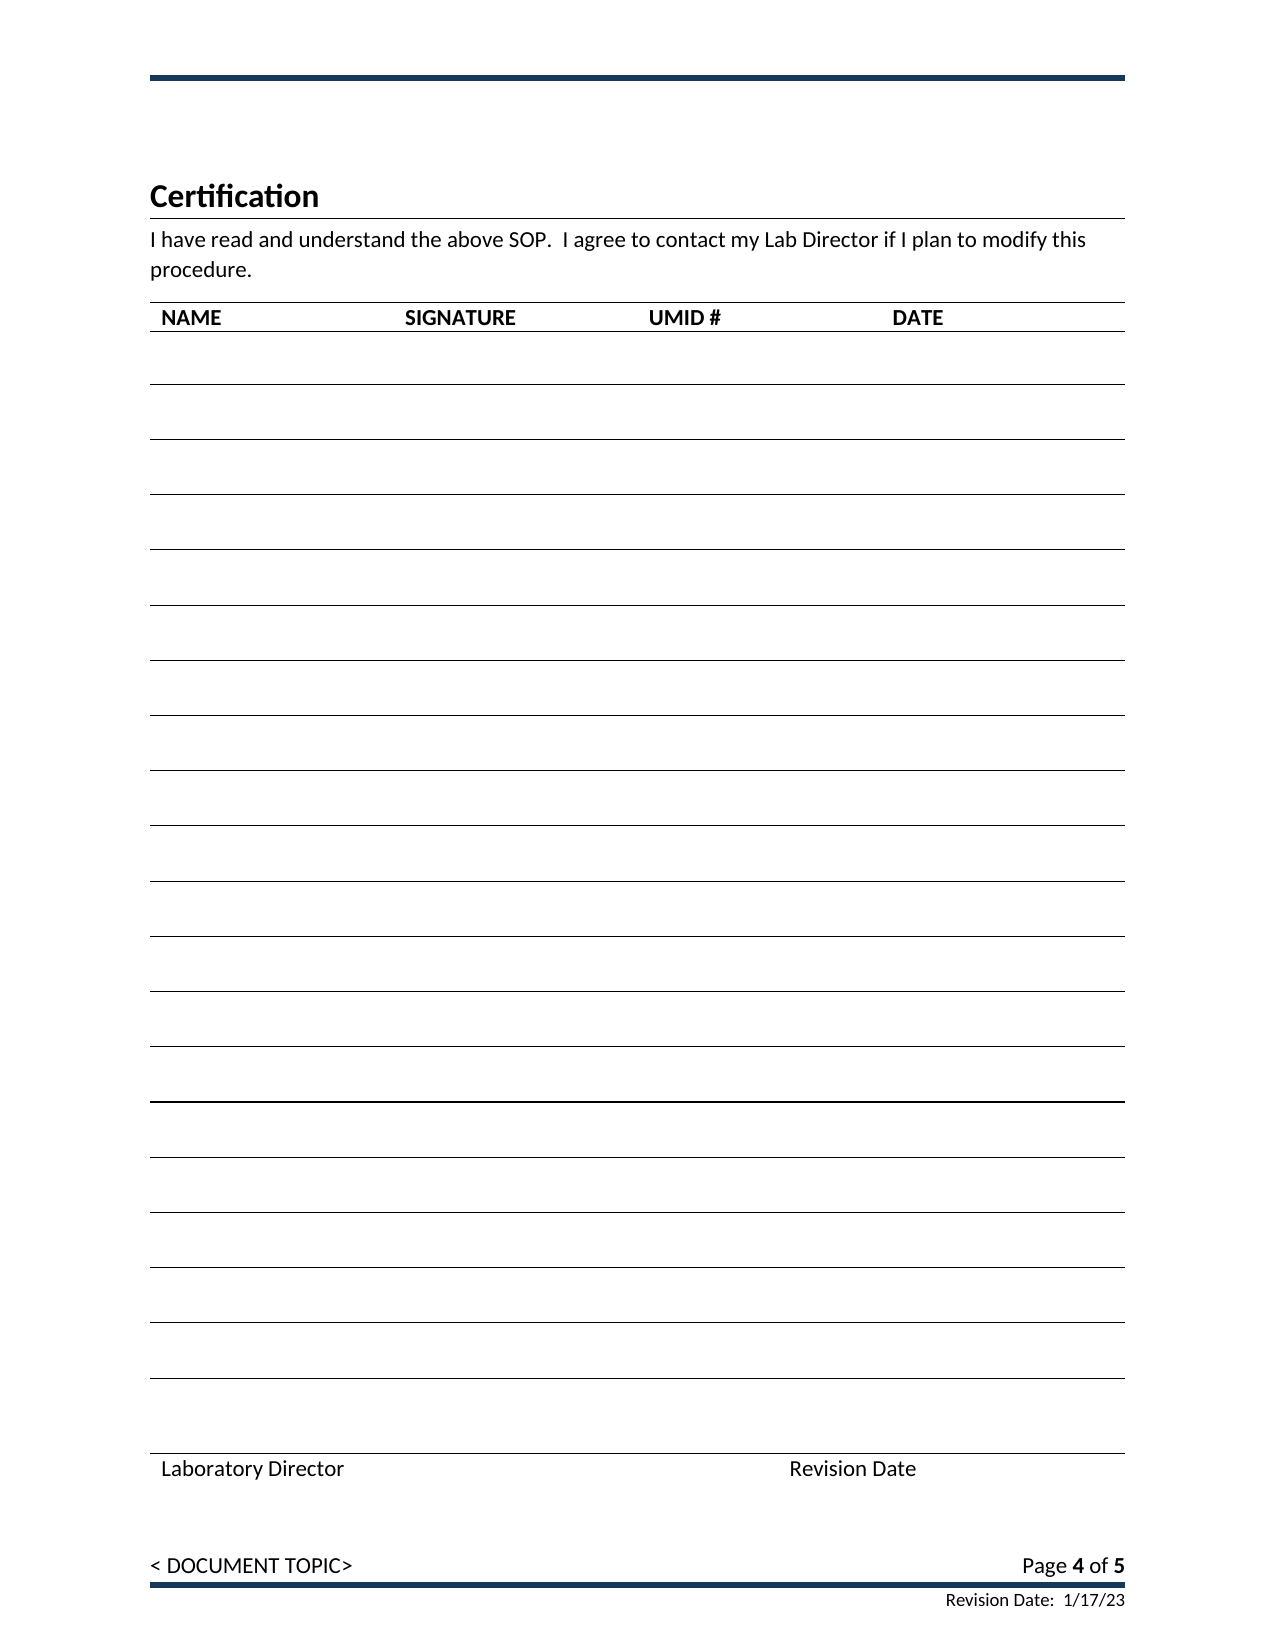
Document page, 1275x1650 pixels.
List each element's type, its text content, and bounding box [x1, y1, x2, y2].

table_cell [881, 1103, 1125, 1157]
table_cell [150, 661, 394, 715]
table_cell [150, 1158, 394, 1212]
table_cell [150, 1268, 394, 1322]
table_cell [150, 385, 394, 439]
table_cell [638, 332, 881, 384]
table_cell [638, 1268, 881, 1322]
table_cell [638, 1047, 881, 1101]
table_cell [150, 937, 394, 991]
table_cell [881, 440, 1125, 494]
table_cell [881, 1158, 1125, 1212]
table_cell [638, 661, 881, 715]
table_cell [638, 826, 881, 881]
table_cell [638, 1323, 881, 1377]
table_cell [394, 1047, 637, 1101]
table_cell [881, 606, 1125, 660]
table_cell [881, 1268, 1125, 1322]
table_cell [881, 1047, 1125, 1101]
table_cell [881, 332, 1125, 384]
table_cell [394, 1213, 637, 1267]
table_cell [638, 771, 881, 825]
table_cell [394, 937, 637, 991]
table_cell [150, 882, 394, 936]
table_cell [150, 550, 394, 604]
table_cell [394, 1158, 637, 1212]
table_header Date [881, 303, 1125, 331]
table_cell [150, 495, 394, 549]
table_header Name [150, 303, 394, 331]
table_cell [394, 1103, 637, 1157]
table_cell [394, 606, 637, 660]
table_cell [150, 1213, 394, 1267]
table_cell [638, 550, 881, 604]
table_cell [150, 440, 394, 494]
table_cell [881, 1213, 1125, 1267]
table_cell [150, 716, 394, 770]
table_cell [150, 992, 394, 1046]
table_cell [394, 771, 637, 825]
table_cell [881, 661, 1125, 715]
table_cell [150, 771, 394, 825]
table_cell [881, 1323, 1125, 1377]
table_cell [394, 495, 637, 549]
table_cell [881, 937, 1125, 991]
table_cell [638, 937, 881, 991]
table_cell [394, 440, 637, 494]
table_cell [881, 771, 1125, 825]
table_header Laboratory Director [150, 1454, 778, 1482]
text I have read and understand the above SOP. I agree to contact my Lab Director if I plan to modify this procedure. [150, 225, 1125, 283]
table_cell [394, 385, 637, 439]
table_cell [394, 550, 637, 604]
table_cell [638, 385, 881, 439]
table_cell [881, 882, 1125, 936]
table_cell [394, 716, 637, 770]
table_cell [638, 1213, 881, 1267]
table_cell [638, 716, 881, 770]
table_cell [150, 826, 394, 881]
table_cell [638, 882, 881, 936]
table_cell [638, 1103, 881, 1157]
table_cell [881, 826, 1125, 881]
table_cell [881, 550, 1125, 604]
table_cell [150, 606, 394, 660]
table_cell [881, 385, 1125, 439]
table_cell [150, 332, 394, 384]
table_cell [394, 992, 637, 1046]
table_header UMID # [638, 303, 881, 331]
table_cell [150, 1047, 394, 1101]
table_cell [638, 440, 881, 494]
table_cell [881, 992, 1125, 1046]
table_cell [394, 1268, 637, 1322]
table_cell [394, 1323, 637, 1377]
table_cell [881, 495, 1125, 549]
table_cell [881, 716, 1125, 770]
table_cell [638, 495, 881, 549]
table_cell [150, 1103, 394, 1157]
table_cell [638, 1158, 881, 1212]
table_cell [394, 661, 637, 715]
table_cell [394, 826, 637, 881]
table_header Signature [394, 303, 637, 331]
table_cell [394, 332, 637, 384]
table_cell [394, 882, 637, 936]
table_header Revision Date [778, 1454, 1125, 1482]
table_cell [150, 1323, 394, 1377]
table_cell [638, 992, 881, 1046]
table_cell [638, 606, 881, 660]
